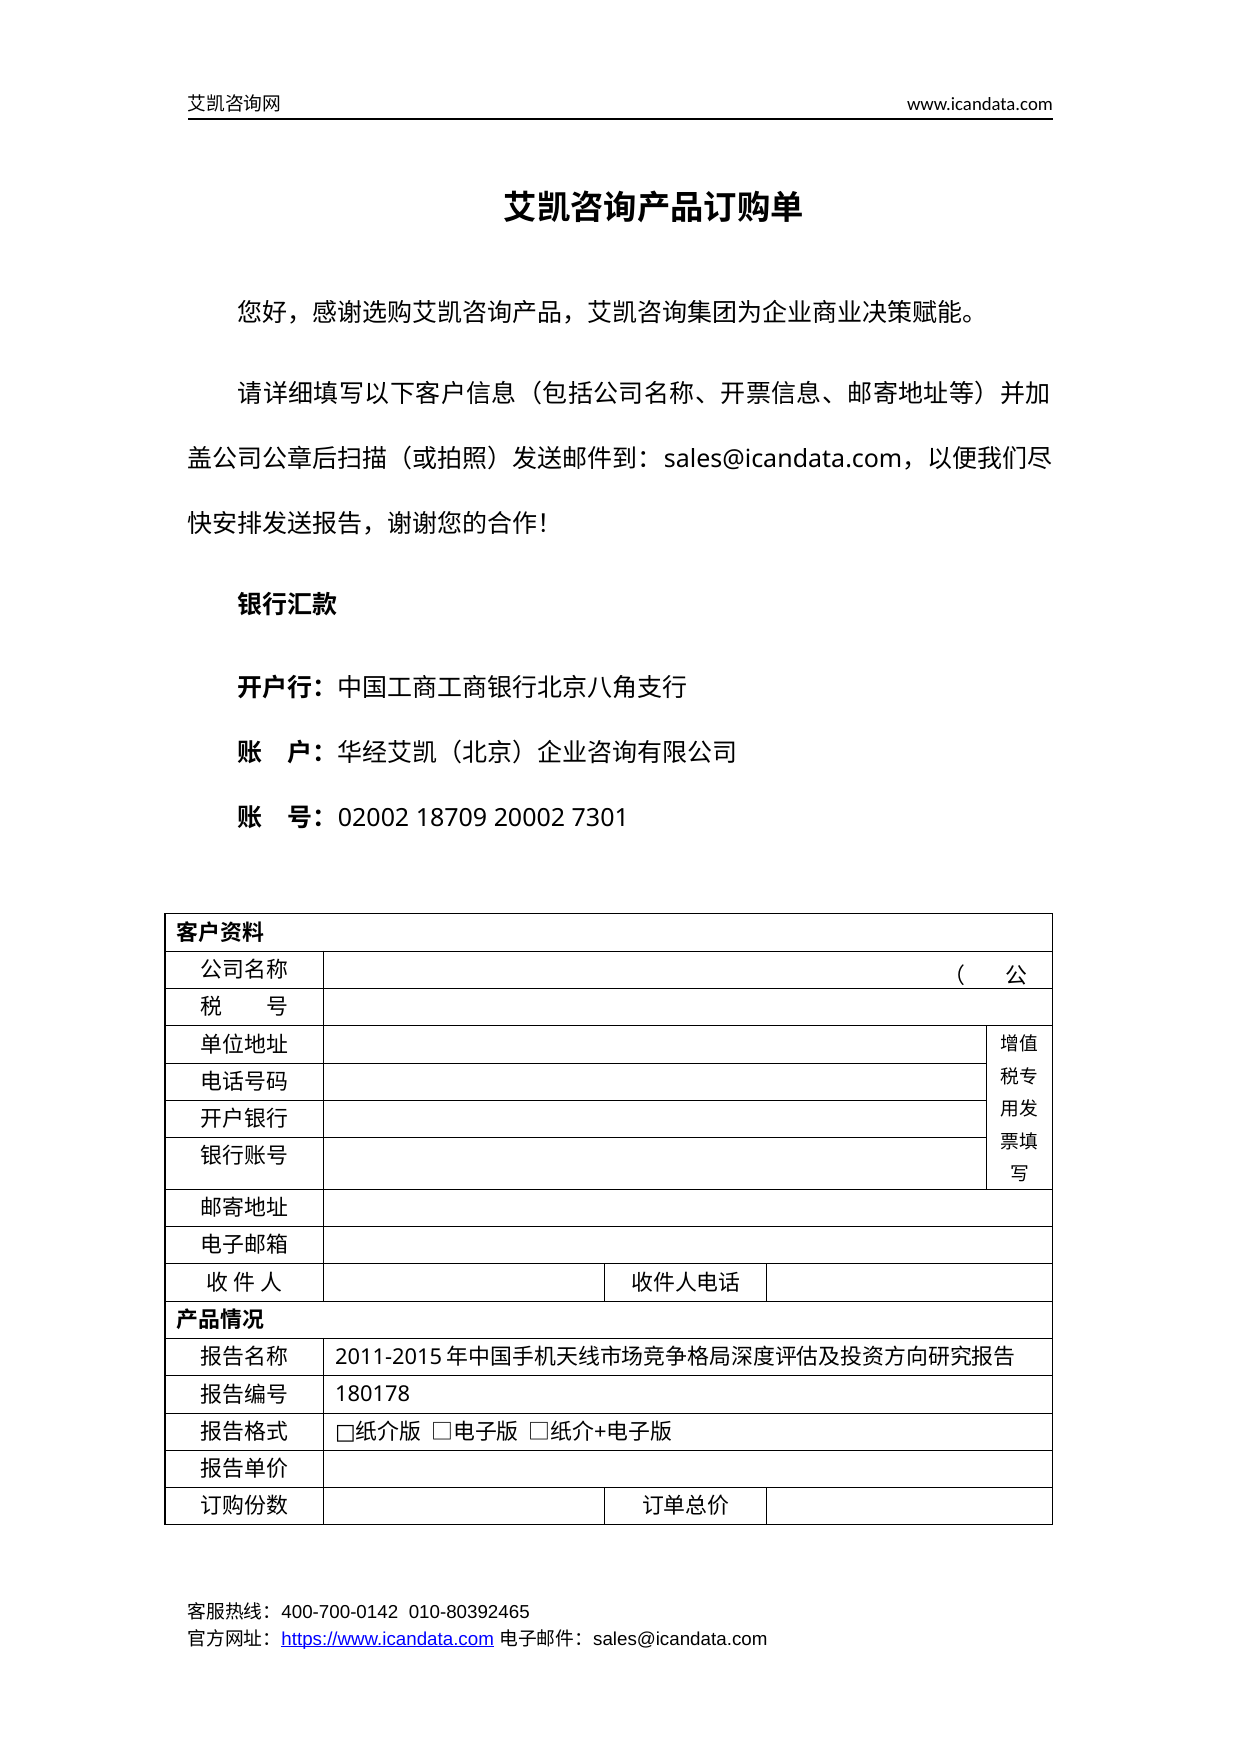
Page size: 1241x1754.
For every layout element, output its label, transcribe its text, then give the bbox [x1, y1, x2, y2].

table_cell [324, 1026, 986, 1062]
table_header 客户资料 [166, 914, 1052, 951]
table_cell 2011-2015年中国手机天线市场竞争格局深度评估及投资方向研究报告 [324, 1339, 1052, 1375]
table_cell □纸介版 □电子版 □纸介+电子版 [324, 1414, 1052, 1450]
table_cell [324, 1101, 986, 1137]
text 请详细填写以下客户信息（包括公司名称、开票信息、邮寄地址等）并加盖公司公章后扫描（或拍照）发送邮件到：sales@icandata.com，以便我们尽快安排发送报告，谢谢您的合作！ [187, 359, 1053, 554]
text 艾凯咨询产品订购单 [187, 172, 1053, 237]
table_cell 报告编号 [166, 1376, 323, 1412]
table_cell 订购份数 [166, 1488, 323, 1524]
table_cell 开户银行 [166, 1101, 323, 1137]
table_cell 单位地址 [166, 1026, 323, 1062]
table_cell [324, 1190, 1052, 1226]
table_cell 收件人电话 [605, 1264, 766, 1301]
table_cell 银行账号 [166, 1138, 323, 1189]
table_cell [324, 1064, 986, 1100]
table_cell [324, 952, 1052, 988]
table_cell 税 号 [166, 989, 323, 1025]
table_cell 180178 [324, 1376, 1052, 1412]
table_cell [324, 1488, 604, 1524]
table_cell 收 件 人 [166, 1264, 323, 1301]
text 银行汇款 [187, 570, 1053, 635]
text 账 号：02002 18709 20002 7301 [187, 783, 1053, 848]
table_cell [324, 1138, 986, 1189]
table_cell 报告单价 [166, 1451, 323, 1487]
text 您好，感谢选购艾凯咨询产品，艾凯咨询集团为企业商业决策赋能。 [187, 278, 1053, 343]
table_cell 订单总价 [605, 1488, 766, 1524]
table_cell [324, 1264, 604, 1301]
table_cell 报告格式 [166, 1414, 323, 1450]
table_cell [324, 1451, 1052, 1487]
table_cell 电话号码 [166, 1064, 323, 1100]
table_cell 公司名称 [166, 952, 323, 988]
table_cell [324, 1227, 1052, 1263]
table_cell 增值税专用发票填写 [987, 1026, 1052, 1189]
table_cell 邮寄地址 [166, 1190, 323, 1226]
table_cell 报告名称 [166, 1339, 323, 1375]
table_cell [767, 1264, 1052, 1301]
table_cell [767, 1488, 1052, 1524]
table_cell [324, 989, 1052, 1025]
text 开户行：中国工商工商银行北京八角支行 [187, 653, 1053, 718]
text 账 户：华经艾凯（北京）企业咨询有限公司 [187, 718, 1053, 783]
table_cell 电子邮箱 [166, 1227, 323, 1263]
table_cell 产品情况 [166, 1302, 1052, 1338]
